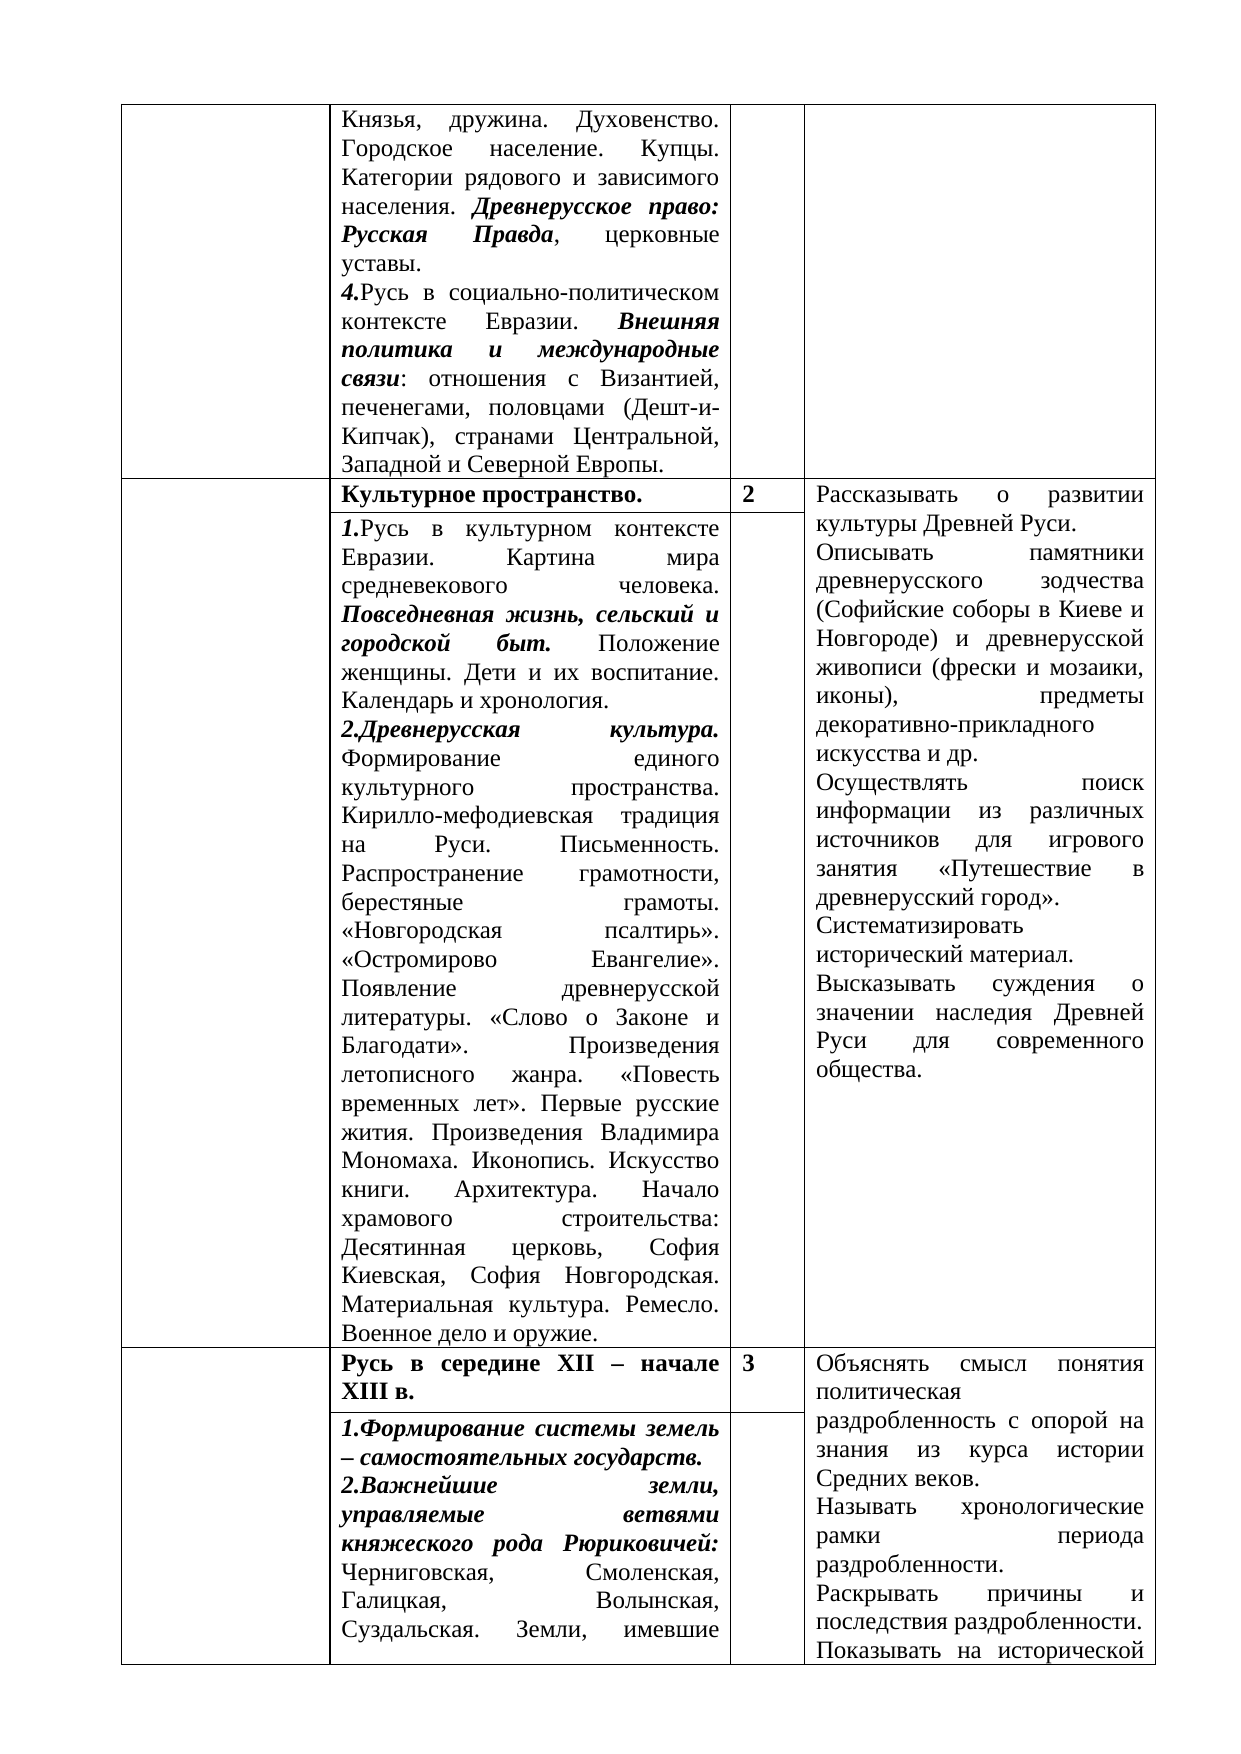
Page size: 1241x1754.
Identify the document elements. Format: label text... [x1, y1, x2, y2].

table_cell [331, 1413, 730, 1664]
table_cell Культурное пространство. [331, 479, 730, 512]
table_cell 1.Русь в культурном контексте Евразии. Картина мира средневекового человека. Повседневная жизнь, сельский и городской быт. Положение женщины. Дети и их воспитание. Календарь и хронология. 2.Древнерусская культура. Формирование единого культурного пространства. Кирилло-мефодиевская традиция на Руси. Письменность. Распространение грамотности, берестяные грамоты. «Новгородская псалтирь». «Остромирово Евангелие». Появление древнерусской литературы. «Слово о Законе и Благодати». Произведения летописного жанра. «Повесть временных лет». Первые русские жития. Произведения Владимира Мономаха. Иконопись. Искусство книги. Архитектура. Начало храмового строительства: Десятинная церковь, София Киевская, София Новгородская. Материальная культура. Ремесло. Военное дело и оружие. [331, 513, 730, 1347]
table_cell Рассказывать о развитии культуры Древней Руси. Описывать памятники древнерусского зодчества (Софийские соборы в Киеве и Новгороде) и древнерусской живописи (фрески и мозаики, иконы), предметы декоративно-прикладного искусства и др. Осуществлять поиск информации из различных источников для игрового занятия «Путешествие в древнерусский город». Систематизировать исторический материал. Высказывать суждения о значении наследия Древней Руси для современного общества. [805, 479, 1155, 1347]
table_cell [122, 479, 329, 1347]
table_cell 3 [731, 1348, 804, 1412]
table_cell [731, 513, 804, 1347]
table_cell Объяснять смысл понятия политическая раздробленность c опорой на знания из курса истории Средних веков. Называть хронологические рамки периода раздробленности. Раскрывать причины и последствия раздробленности. Показывать на исторической карте территории крупнейших самостоятельных центров Руси. Характеризовать особенности географического положения и социально-политического развития, достижения культуры отдельных княжеств и земель (в том числе с использованием регионального материала). Участвовать в ролевой игре «Путешествие в древний Новгород» Изучать материалы, свидетельствующие о походах монгольских завоевателей (историческую карту, отрывки из летописей, произведения древнерусской литературы и др.), сопоставлять и обобщать содержащиеся в них сведения. [805, 1348, 1155, 1664]
table_cell [122, 1348, 329, 1664]
table_cell 2 [731, 479, 804, 512]
table_cell [731, 1413, 804, 1664]
table_cell Русь в середине XII – начале XIII в. [331, 1348, 730, 1412]
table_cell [331, 105, 730, 478]
table_cell [731, 105, 804, 478]
